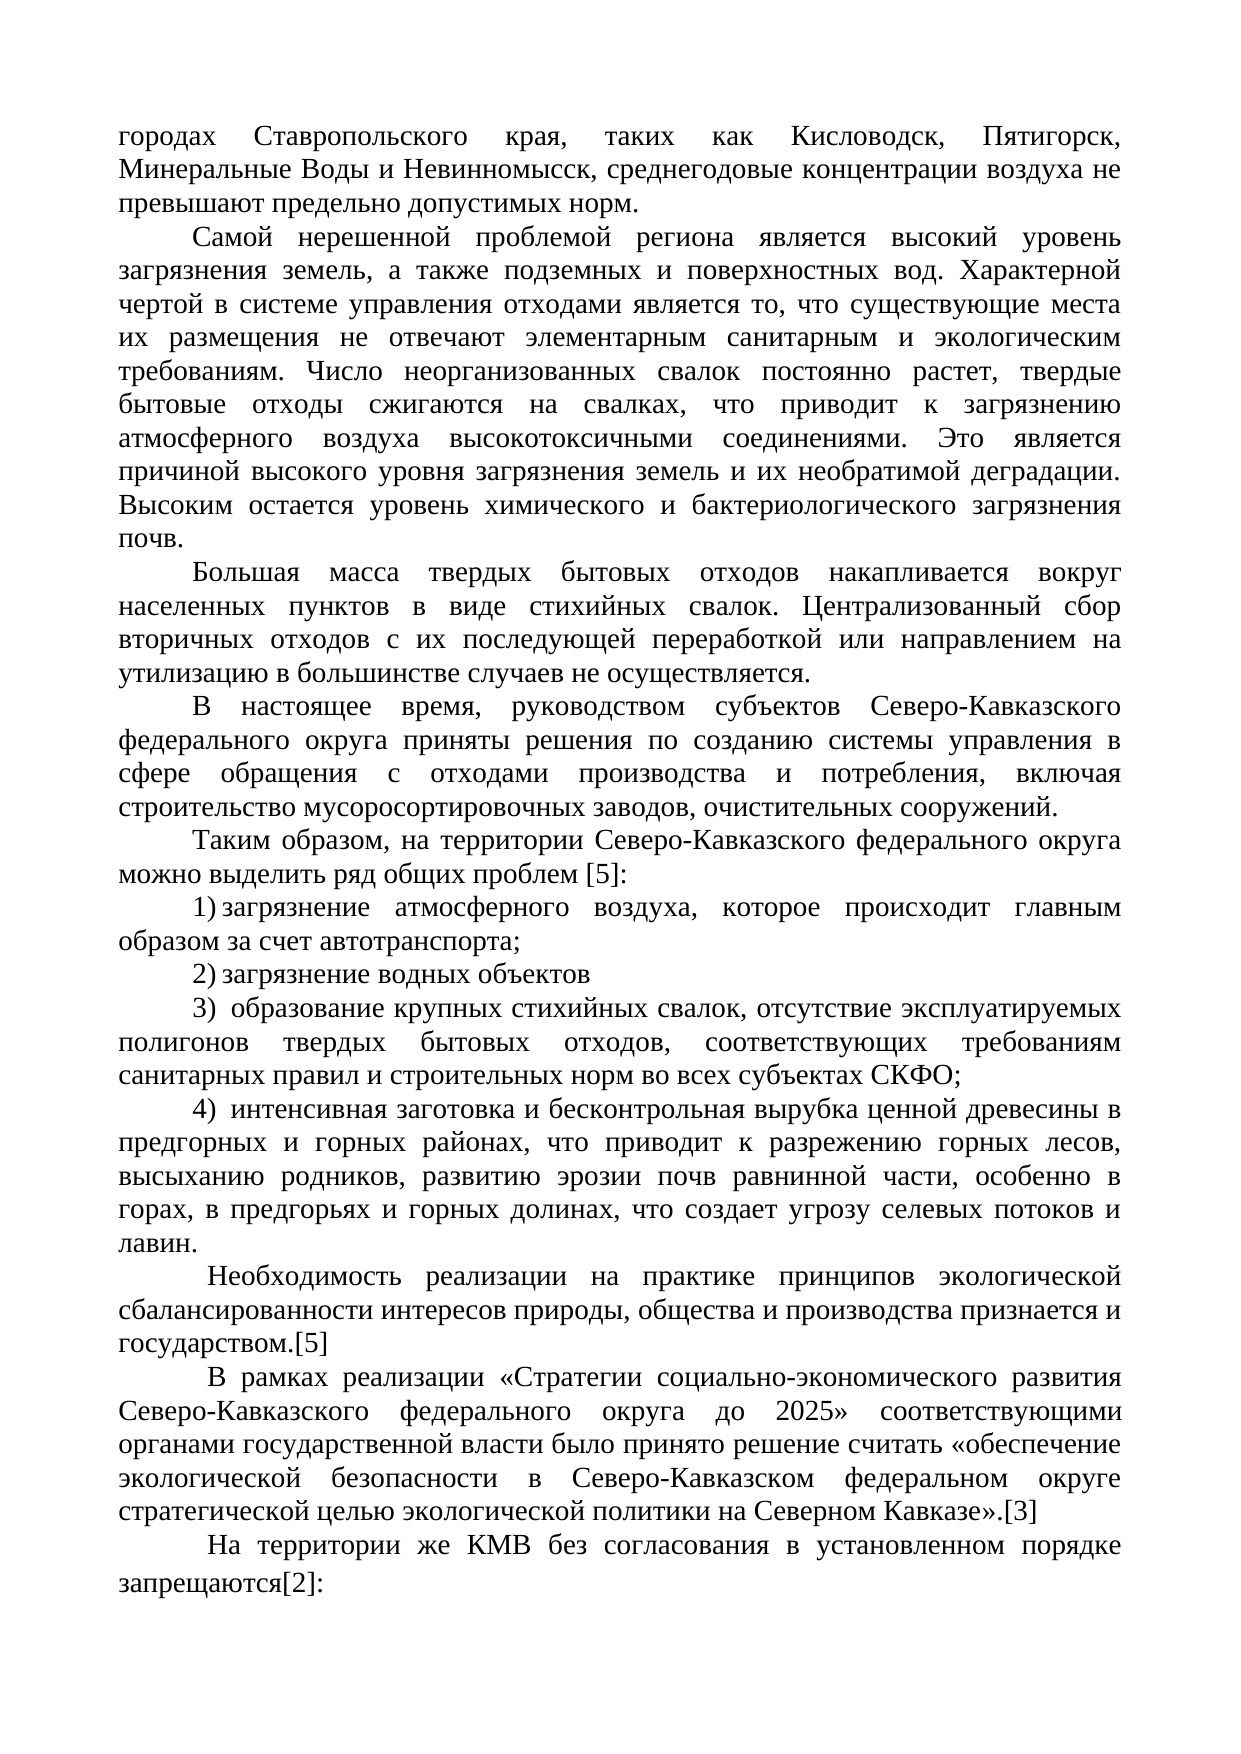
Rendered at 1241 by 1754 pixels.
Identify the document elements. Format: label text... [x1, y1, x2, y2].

text Большая масса твердых бытовых отходов накапливается вокруг населенных пунктов в виде стихийных свалок. Централизованный сбор вторичных отходов с их последующей переработкой или направлением на утилизацию в большинстве случаев не осуществляется. [118, 554, 1122, 688]
text Самой нерешенной проблемой региона является высокий уровень загрязнения земель, а также подземных и поверхностных вод. Характерной чертой в системе управления отходами является то, что существующие места их размещения не отвечают элементарным санитарным и экологическим требованиям. Число неорганизованных свалок постоянно растет, твердые бытовые отходы сжигаются на свалках, что приводит к загрязнению атмосферного воздуха высокотоксичными соединениями. Это является причиной высокого уровня загрязнения земель и их необратимой деградации. Высоким остается уровень химического и бактериологического загрязнения почв. [118, 219, 1122, 554]
text В рамках реализации «Стратегии социально-экономического развития Северо-Кавказского федерального округа до 2025» соответствующими органами государственной власти было принято решение считать «обеспечение экологической безопасности в Северо-Кавказском федеральном округе стратегической целью экологической политики на Северном Кавказе».[3] [118, 1359, 1122, 1527]
text В настоящее время, руководством субъектов Северо-Кавказского федерального округа приняты решения по созданию системы управления в сфере обращения с отходами производства и потребления, включая строительство мусоросортировочных заводов, очистительных сооружений. [118, 688, 1122, 822]
list загрязнение водных объектов [118, 957, 1122, 990]
list загрязнение атмосферного воздуха, которое происходит главным образом за счет автотранспорта; [118, 889, 1122, 957]
list образование крупных стихийных свалок, отсутствие эксплуатируемых полигонов твердых бытовых отходов, соответствующих требованиям санитарных правил и строительных норм во всех субъектах СКФО; [118, 990, 1122, 1091]
list интенсивная заготовка и бесконтрольная вырубка ценной древесины в предгорных и горных районах, что приводит к разрежению горных лесов, высыханию родников, развитию эрозии почв равнинной части, особенно в горах, в предгорьях и горных долинах, что создает угрозу селевых потоков и лавин. [118, 1091, 1122, 1258]
text Таким образом, на территории Северо-Кавказского федерального округа можно выделить ряд общих проблем [5]: [118, 822, 1122, 889]
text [118, 118, 1122, 219]
text На территории же КМВ без согласования в установленном порядке запрещаются[2]: [118, 1527, 1122, 1599]
text Необходимость реализации на практике принципов экологической сбалансированности интересов природы, общества и производства признается и государством.[5] [118, 1258, 1122, 1359]
